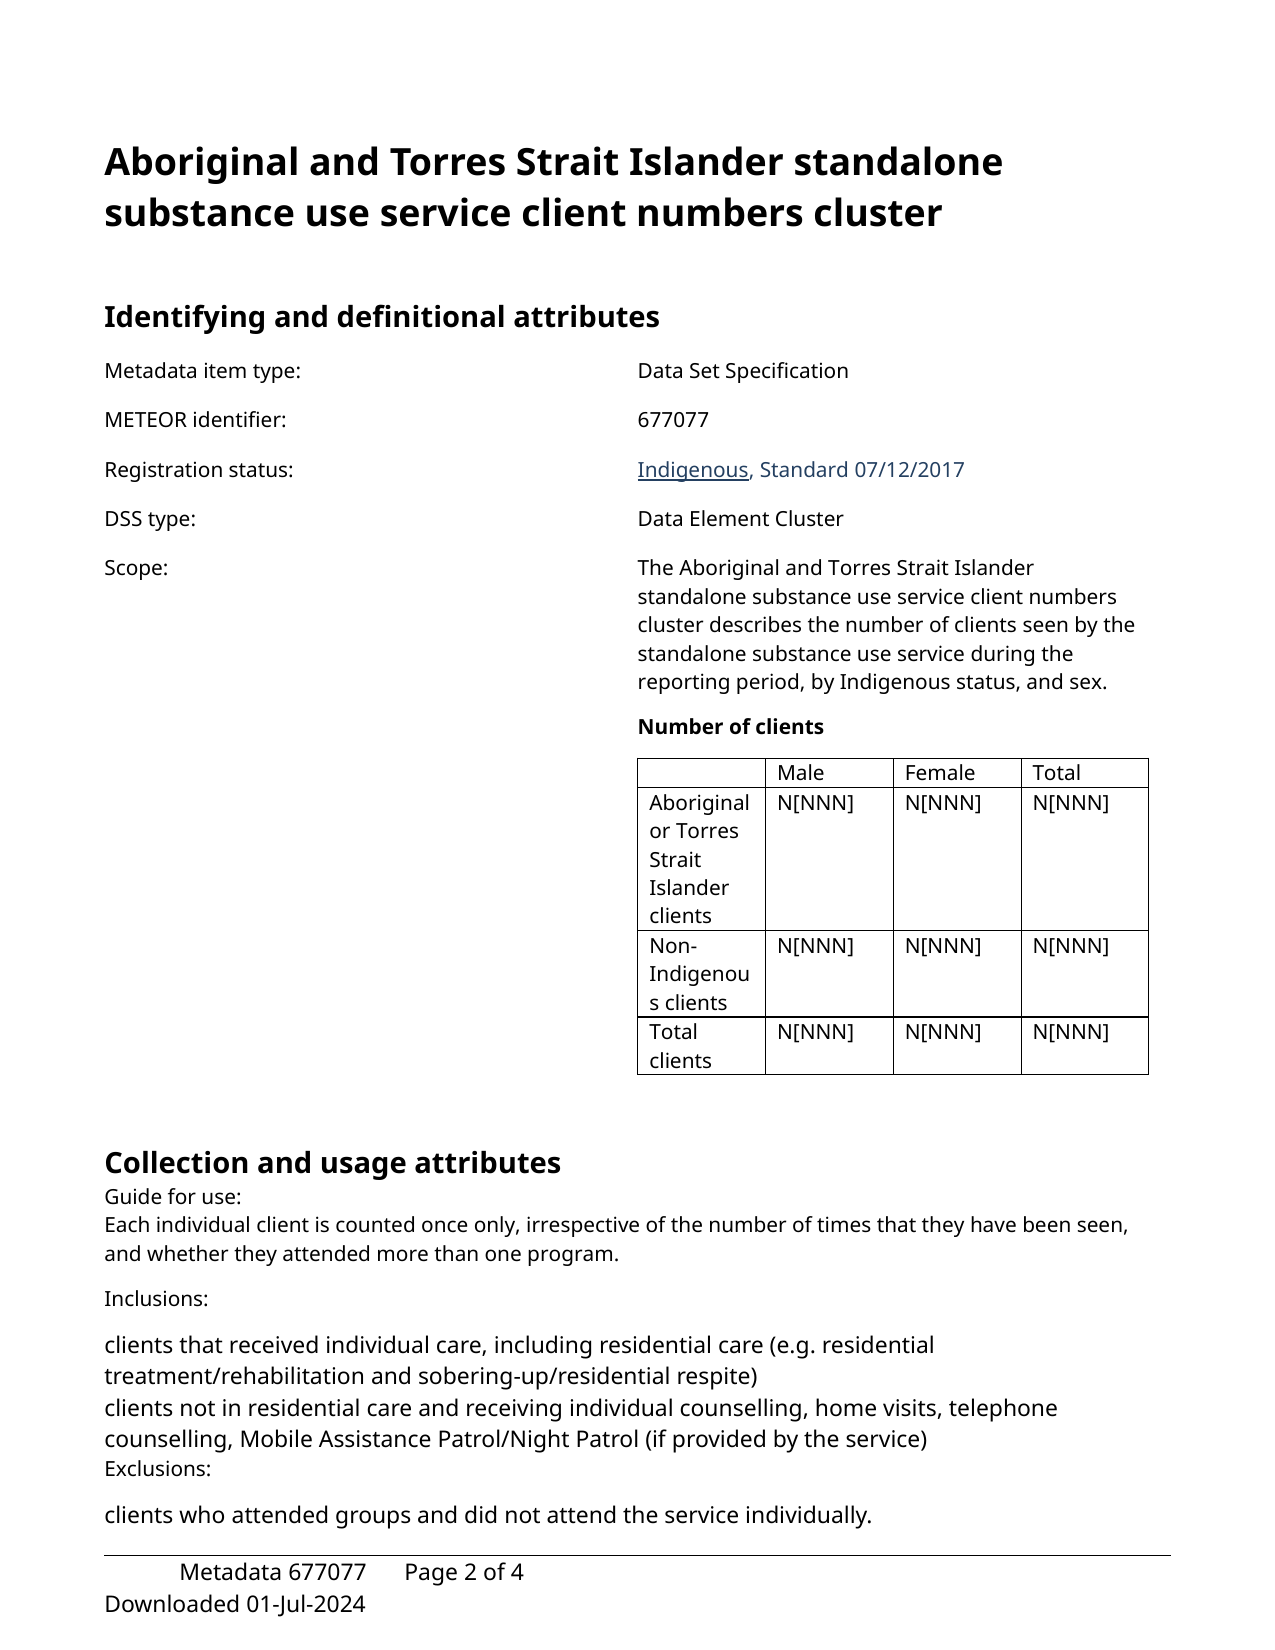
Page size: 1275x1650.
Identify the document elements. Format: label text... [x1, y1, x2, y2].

table_cell Data Element Cluster [626, 494, 1159, 543]
subtitle Aboriginal and Torres Strait Islander standalone substance use service client numbers cluster [104, 135, 1171, 237]
table_cell The Aboriginal and Torres Strait Islander standalone substance use service client numbers cluster describes the number of clients seen by the standalone substance use service during the reporting period, by Indigenous status, and sex. Number of clients [626, 543, 1159, 1086]
table_cell DSS type: [93, 494, 626, 543]
table_cell 677077 [626, 395, 1159, 444]
table_cell Data Set Specification [626, 346, 1159, 395]
table_cell Registration status: [93, 445, 626, 494]
table_cell Metadata item type: [93, 346, 626, 395]
table_cell Indigenous, Standard 07/12/2017 [626, 445, 1159, 494]
table_cell METEOR identifier: [93, 395, 626, 444]
table_cell Scope: [93, 543, 626, 1086]
table_header Identifying and definitional attributes [93, 250, 1159, 346]
